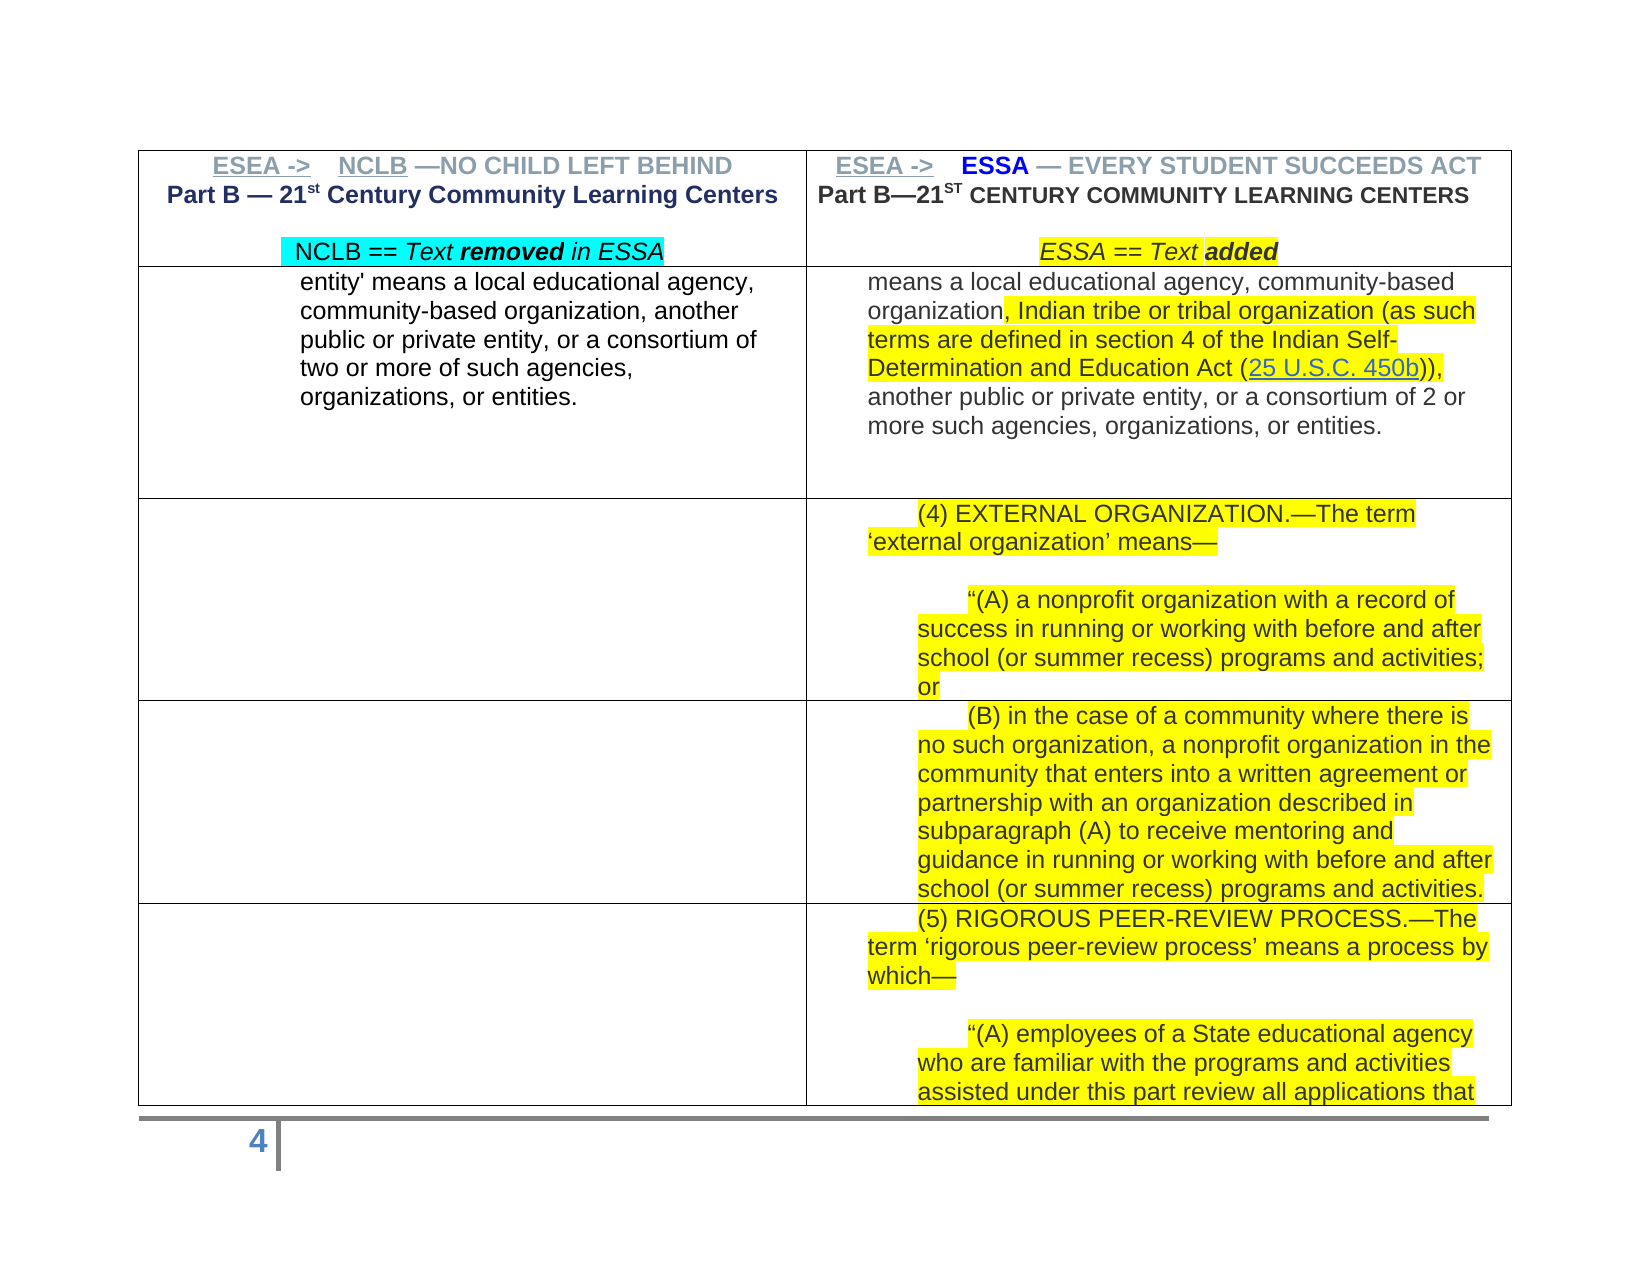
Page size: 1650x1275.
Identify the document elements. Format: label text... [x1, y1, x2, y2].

table_cell (B) in the case of a community where there is no such organization, a nonprofit organization in the community that enters into a written agreement or partnership with an organization described in subparagraph (A) to receive mentoring and guidance in running or working with before and after school (or summer recess) programs and activities. [807, 701, 1511, 902]
table_header ESEA -> ESSA — EVERY STUDENT SUCCEEDS ACT Part B—21st century community learning centers ESSA == Text added [807, 151, 1511, 266]
table_cell (4) EXTERNAL ORGANIZATION.—The term ‘external organization’ means— “(A) a nonprofit organization with a record of success in running or working with before and after school (or summer recess) programs and activities; or [807, 499, 1511, 700]
table_cell [139, 499, 806, 700]
table_cell [139, 701, 806, 902]
table_cell [139, 904, 806, 1105]
table_header ESEA -> NCLB —NO CHILD LEFT BEHIND Part B — 21st Century Community Learning Centers NCLB == Text removed in ESSA [139, 151, 806, 266]
